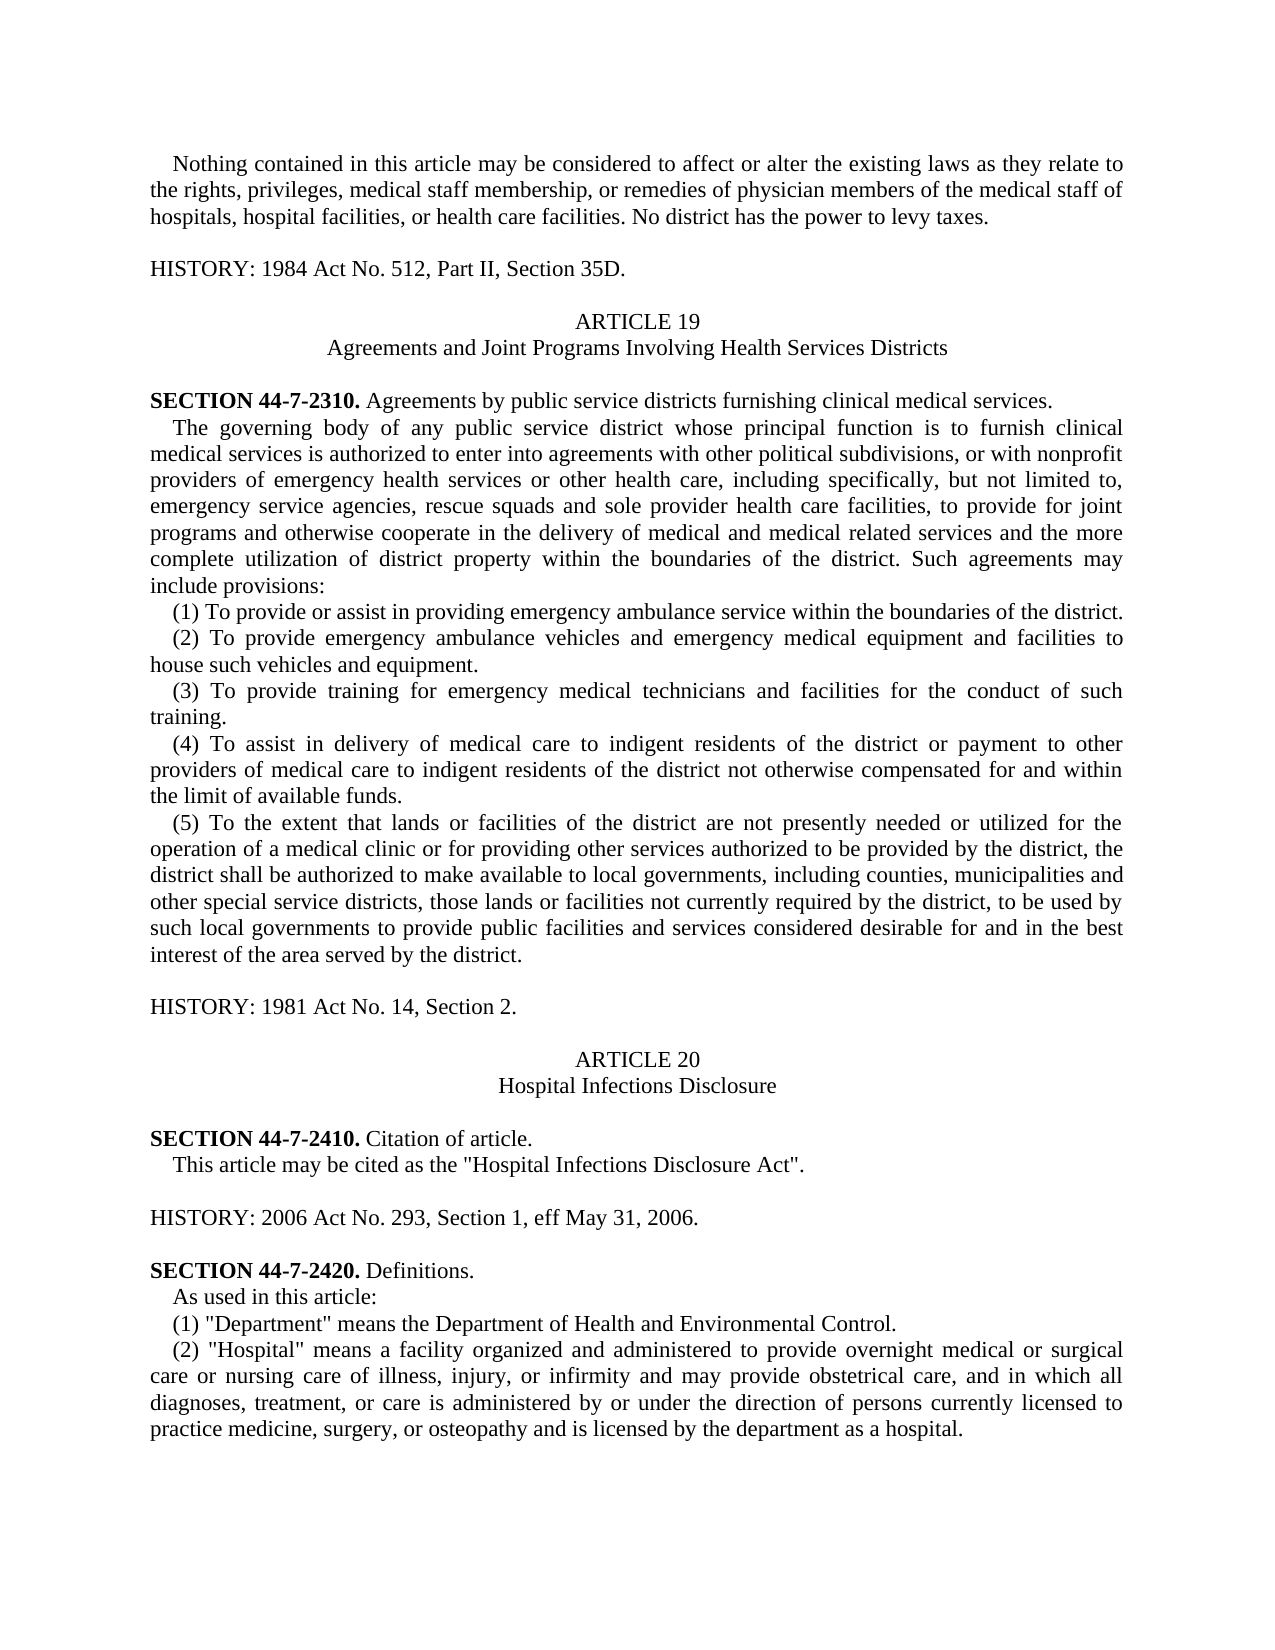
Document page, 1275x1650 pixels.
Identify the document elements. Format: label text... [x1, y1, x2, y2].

text SECTION 44-7-2420. Definitions. [150, 1257, 1125, 1283]
text (2) To provide emergency ambulance vehicles and emergency medical equipment and facilities to house such vehicles and equipment. [150, 624, 1125, 677]
text (5) To the extent that lands or facilities of the district are not presently needed or utilized for the operation of a medical clinic or for providing other services authorized to be provided by the district, the district shall be authorized to make available to local governments, including counties, municipalities and other special service districts, those lands or facilities not currently required by the district, to be used by such local governments to provide public facilities and services considered desirable for and in the best interest of the area served by the district. [150, 809, 1125, 967]
text Nothing contained in this article may be considered to affect or alter the existing laws as they relate to the rights, privileges, medical staff membership, or remedies of physician members of the medical staff of hospitals, hospital facilities, or health care facilities. No district has the power to levy taxes. [150, 150, 1125, 229]
text Hospital Infections Disclosure [150, 1072, 1125, 1099]
text ARTICLE 20 [150, 1046, 1125, 1072]
text SECTION 44-7-2310. Agreements by public service districts furnishing clinical medical services. [150, 387, 1125, 413]
text Agreements and Joint Programs Involving Health Services Districts [150, 334, 1125, 361]
text HISTORY: 1981 Act No. 14, Section 2. [150, 993, 1125, 1020]
text (2) "Hospital" means a facility organized and administered to provide overnight medical or surgical care or nursing care of illness, injury, or infirmity and may provide obstetrical care, and in which all diagnoses, treatment, or care is administered by or under the direction of persons currently licensed to practice medicine, surgery, or osteopathy and is licensed by the department as a hospital. [150, 1336, 1125, 1441]
text HISTORY: 2006 Act No. 293, Section 1, eff May 31, 2006. [150, 1204, 1125, 1231]
text ARTICLE 19 [150, 308, 1125, 334]
text (1) "Department" means the Department of Health and Environmental Control. [150, 1309, 1125, 1336]
text The governing body of any public service district whose principal function is to furnish clinical medical services is authorized to enter into agreements with other political subdivisions, or with nonprofit providers of emergency health services or other health care, including specifically, but not limited to, emergency service agencies, rescue squads and sole provider health care facilities, to provide for joint programs and otherwise cooperate in the delivery of medical and medical related services and the more complete utilization of district property within the boundaries of the district. Such agreements may include provisions: [150, 413, 1125, 598]
text (4) To assist in delivery of medical care to indigent residents of the district or payment to other providers of medical care to indigent residents of the district not otherwise compensated for and within the limit of available funds. [150, 730, 1125, 809]
text HISTORY: 1984 Act No. 512, Part II, Section 35D. [150, 255, 1125, 282]
text (3) To provide training for emergency medical technicians and facilities for the conduct of such training. [150, 677, 1125, 730]
text (1) To provide or assist in providing emergency ambulance service within the boundaries of the district. [150, 598, 1125, 624]
text As used in this article: [150, 1283, 1125, 1309]
text SECTION 44-7-2410. Citation of article. [150, 1125, 1125, 1151]
text This article may be cited as the "Hospital Infections Disclosure Act". [150, 1151, 1125, 1178]
